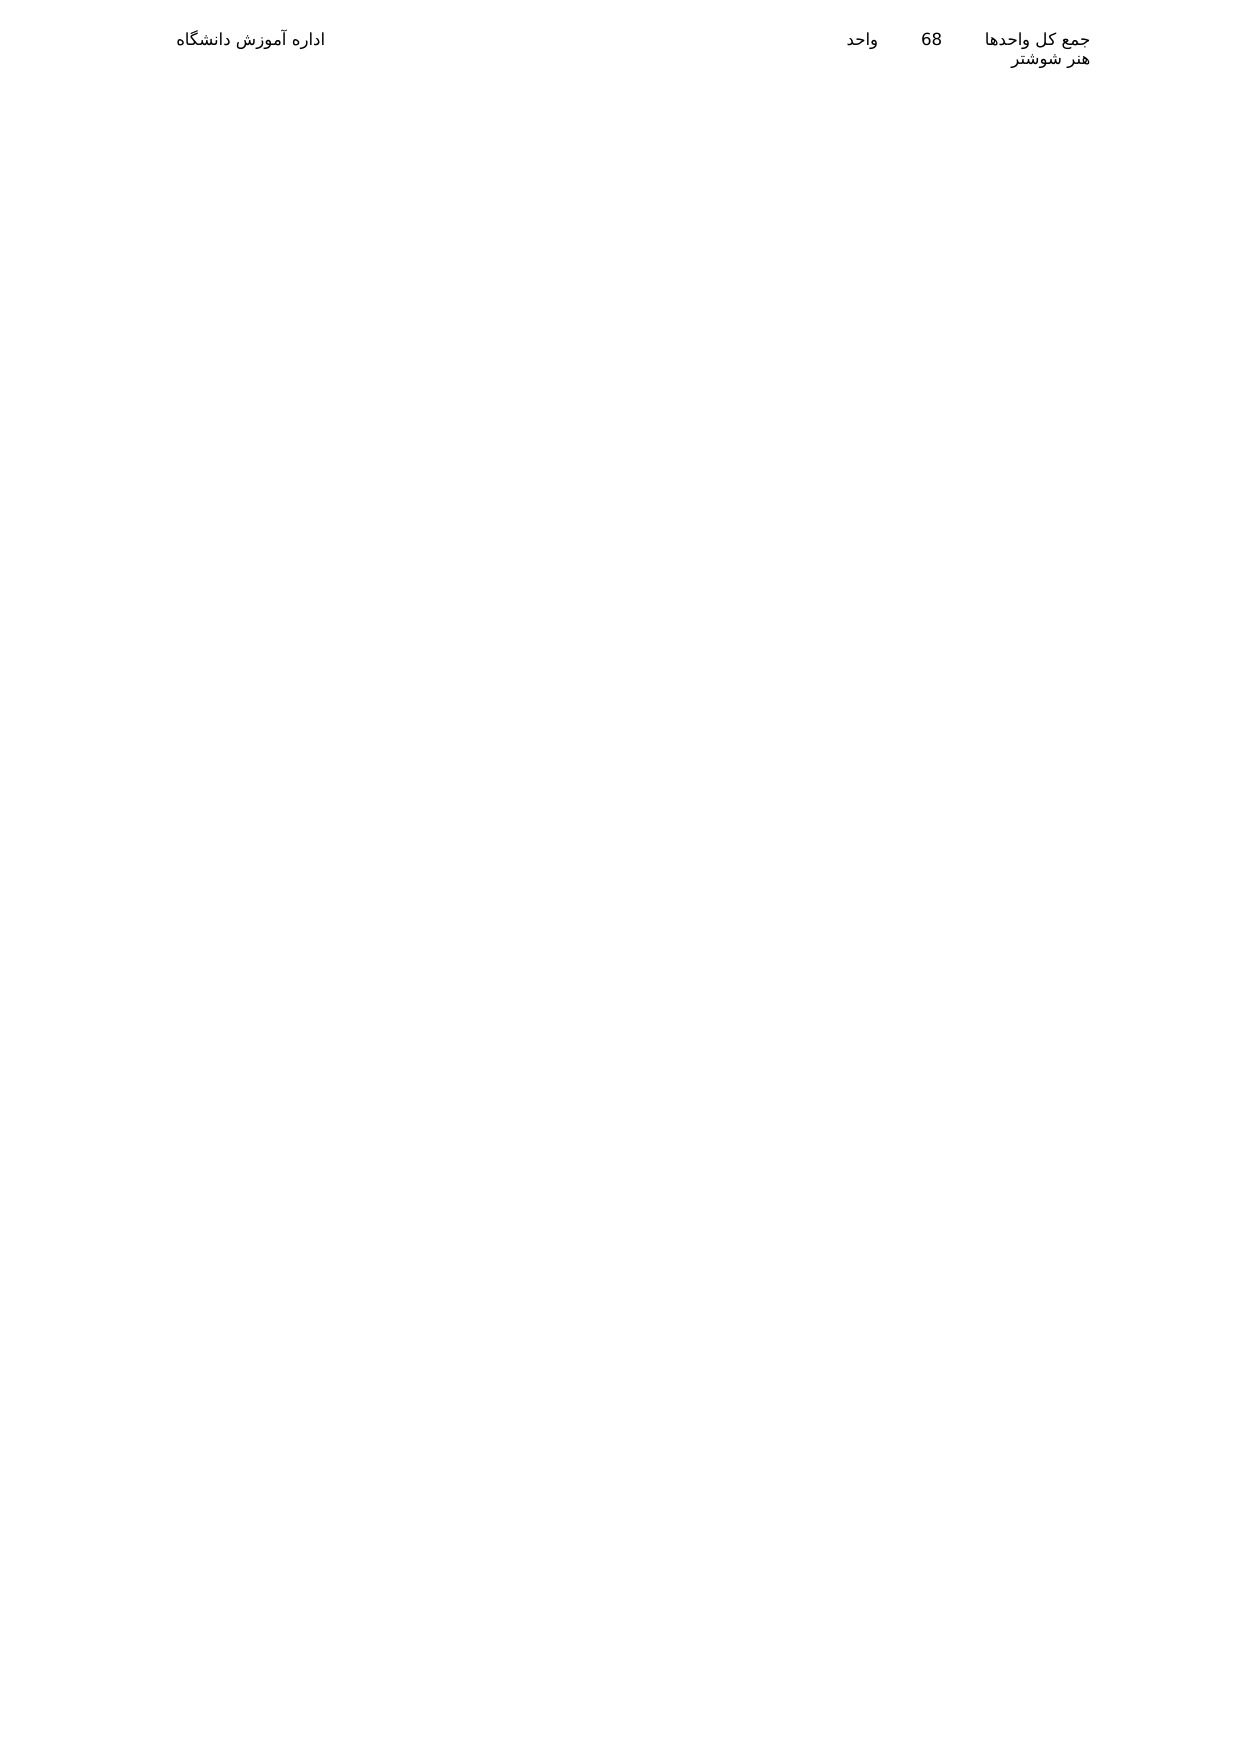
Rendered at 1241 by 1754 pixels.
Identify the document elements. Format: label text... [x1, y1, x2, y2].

text جمع کل واحدها 68 واحد اداره آموزش دانشگاه هنر شوشتر [150, 29, 1090, 68]
